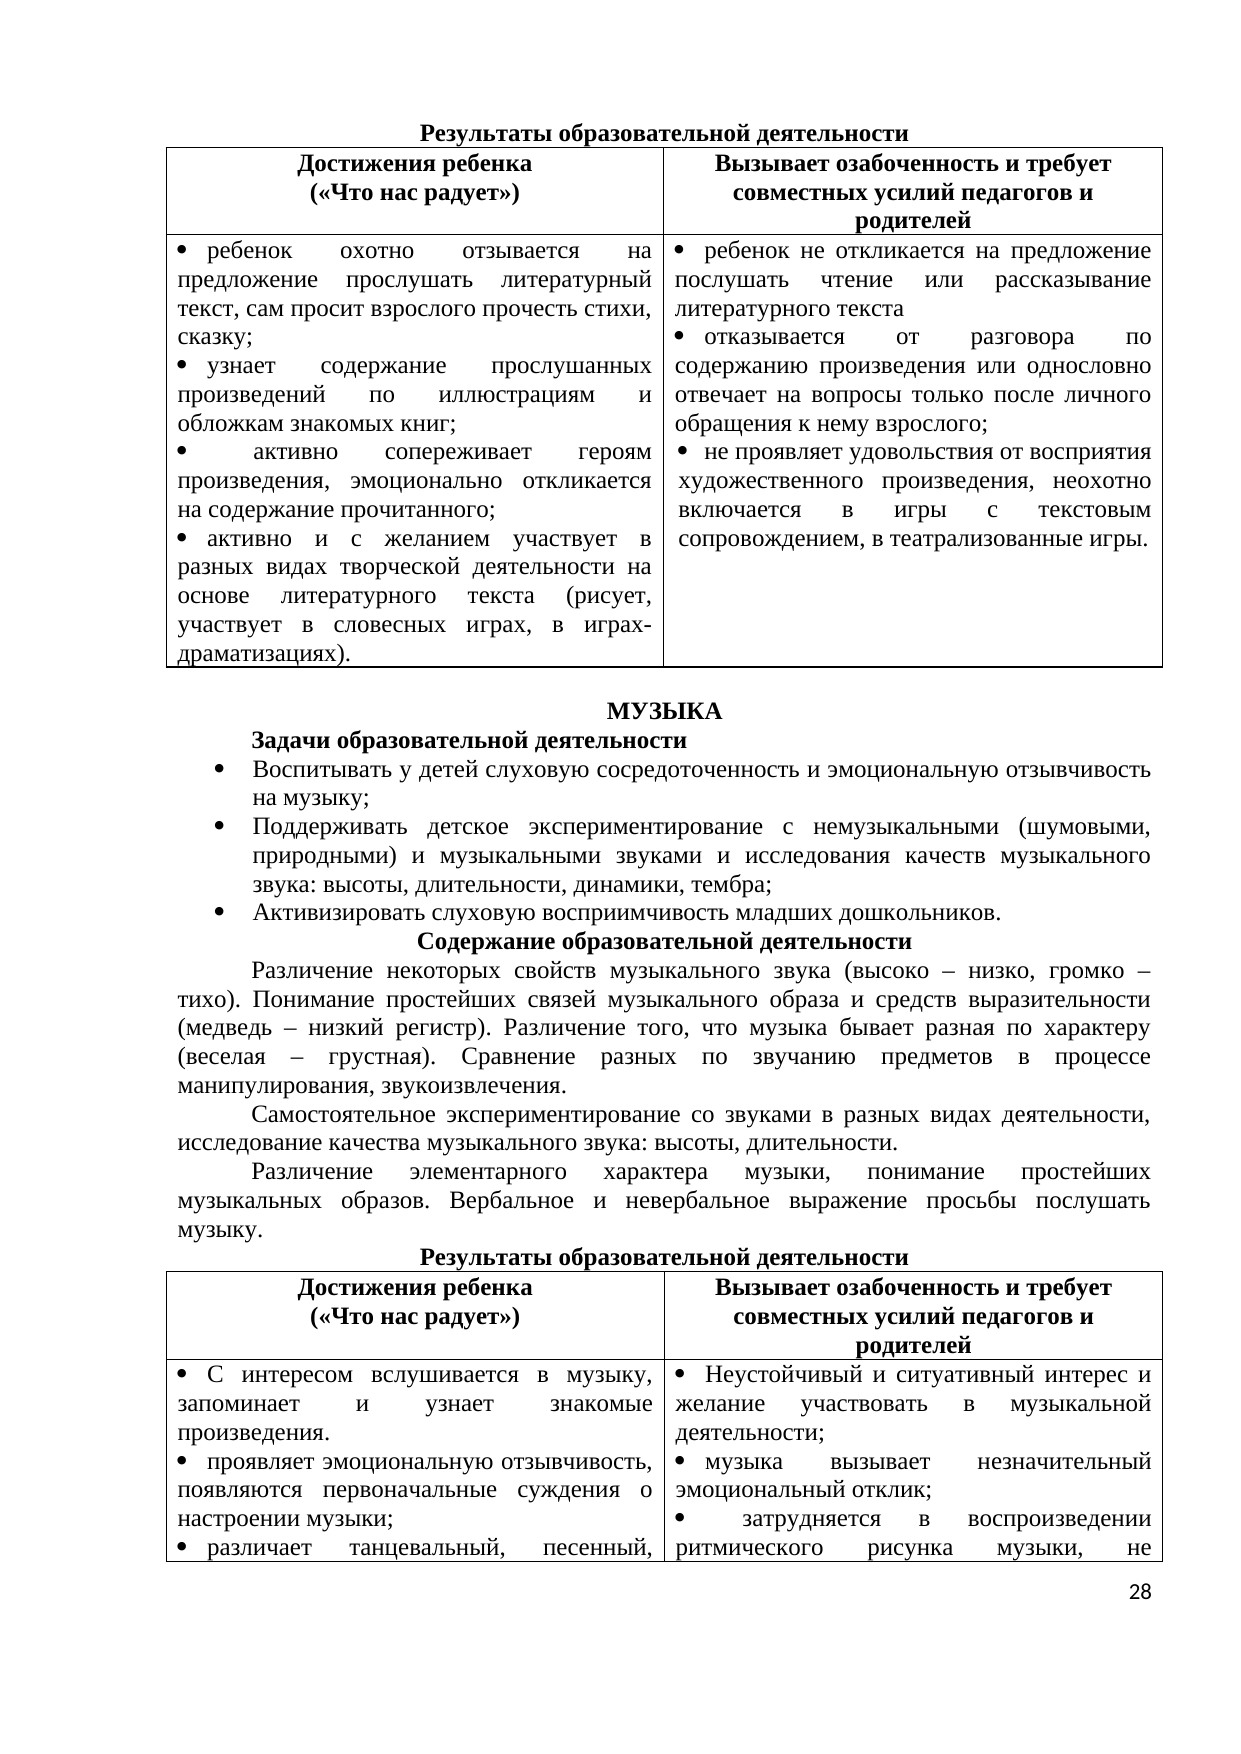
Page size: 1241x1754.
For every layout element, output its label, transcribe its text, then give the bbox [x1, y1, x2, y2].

list Воспитывать у детей слуховую сосредоточенность и эмоциональную отзывчивость на музыку; [215, 754, 1152, 811]
text Результаты образовательной деятельности [177, 1242, 1152, 1271]
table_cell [167, 1360, 664, 1561]
table_cell ребенок охотно отзывается на предложение прослушать литературный текст, сам просит взрослого прочесть стихи, сказку; узнает содержание прослушанных произведений по иллюстрациям и обложкам знакомых книг; активно сопереживает героям произведения, эмоционально откликается на содержание прочитанного; активно и с желанием участвует в разных видах творческой деятельности на основе литературного текста (рисует, участвует в словесных играх, в играх-драматизациях). [167, 235, 663, 666]
table_cell ребенок не откликается на предложение послушать чтение или рассказывание литературного текста отказывается от разговора по содержанию произведения или однословно отвечает на вопросы только после личного обращения к нему взрослого; не проявляет удовольствия от восприятия художественного произведения, неохотно включается в игры с текстовым сопровождением, в театрализованные игры. [664, 235, 1162, 666]
table_header Вызывает озабоченность и требует совместных усилий педагогов и родителей [665, 1272, 1162, 1358]
list Поддерживать детское экспериментирование с немузыкальными (шумовыми, природными) и музыкальными звуками и исследования качеств музыкального звука: высоты, длительности, динамики, тембра; [215, 811, 1152, 897]
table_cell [665, 1360, 1162, 1561]
text Самостоятельное экспериментирование со звуками в разных видах деятельности, исследование качества музыкального звука: высоты, длительности. [177, 1099, 1152, 1156]
text Задачи образовательной деятельности [177, 725, 1152, 754]
list Активизировать слуховую восприимчивость младших дошкольников. [215, 897, 1152, 926]
text Содержание образовательной деятельности [177, 926, 1152, 955]
text Различение элементарного характера музыки, понимание простейших музыкальных образов. Вербальное и невербальное выражение просьбы послушать музыку. [177, 1156, 1152, 1242]
table_header Вызывает озабоченность и требует совместных усилий педагогов и родителей [664, 148, 1162, 234]
text Различение некоторых свойств музыкального звука (высоко – низко, громко – тихо). Понимание простейших связей музыкального образа и средств выразительности (медведь – низкий регистр). Различение того, что музыка бывает разная по характеру (веселая – грустная). Сравнение разных по звучанию предметов в процессе манипулирования, звукоизвлечения. [177, 955, 1152, 1099]
text МУЗЫКА [177, 696, 1152, 725]
table_header Достижения ребенка («Что нас радует») [167, 148, 663, 234]
text Результаты образовательной деятельности [177, 118, 1152, 147]
table_header Достижения ребенка («Что нас радует») [167, 1272, 664, 1358]
